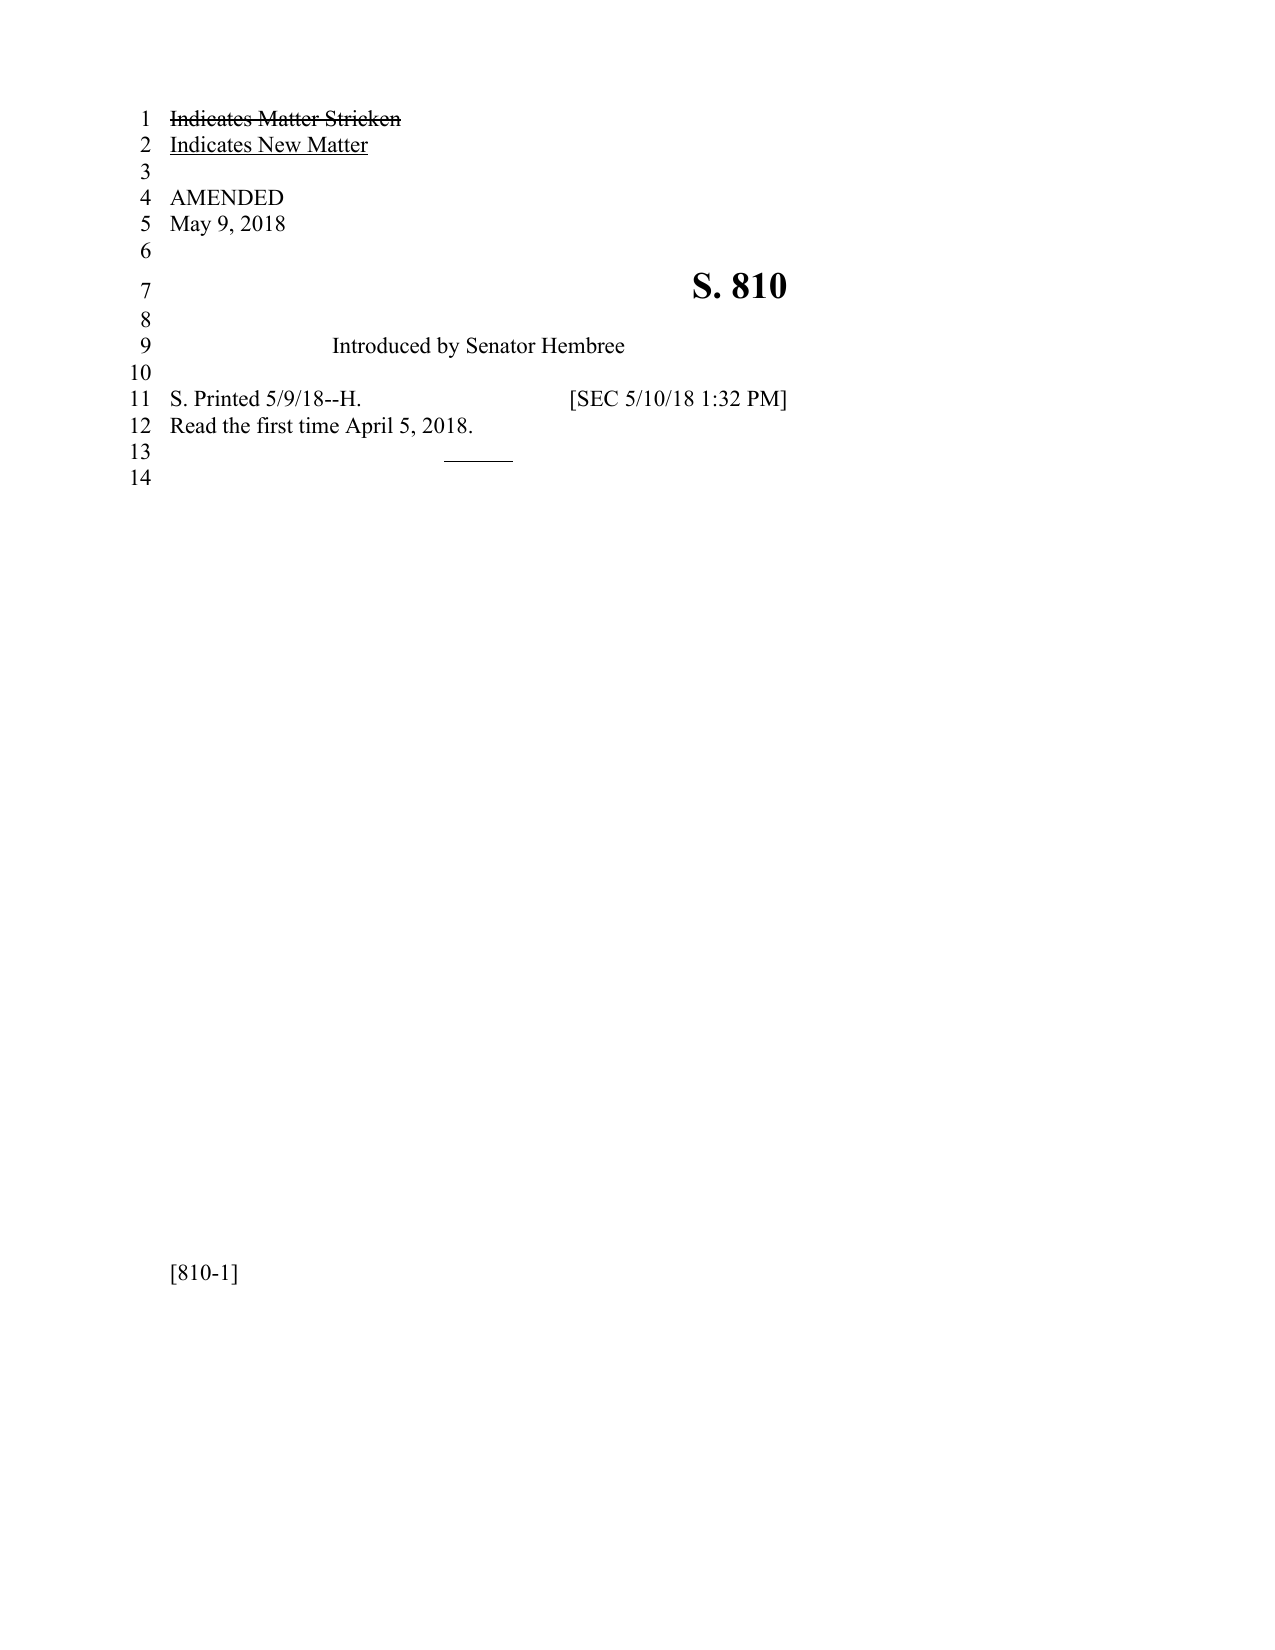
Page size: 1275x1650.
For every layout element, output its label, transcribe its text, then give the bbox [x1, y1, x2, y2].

text Introduced by Senator Hembree [169, 333, 787, 359]
text S. 810 [169, 263, 787, 306]
text May 9, 2018 [169, 210, 787, 237]
text Indicates New Matter [169, 131, 787, 158]
text Read the first time April 5, 2018. [169, 412, 787, 438]
text AMENDED [169, 184, 787, 210]
text Indicates Matter Stricken [169, 105, 787, 131]
text S. Printed 5/9/18--H. [SEC 5/10/18 1:32 PM] [169, 385, 787, 412]
